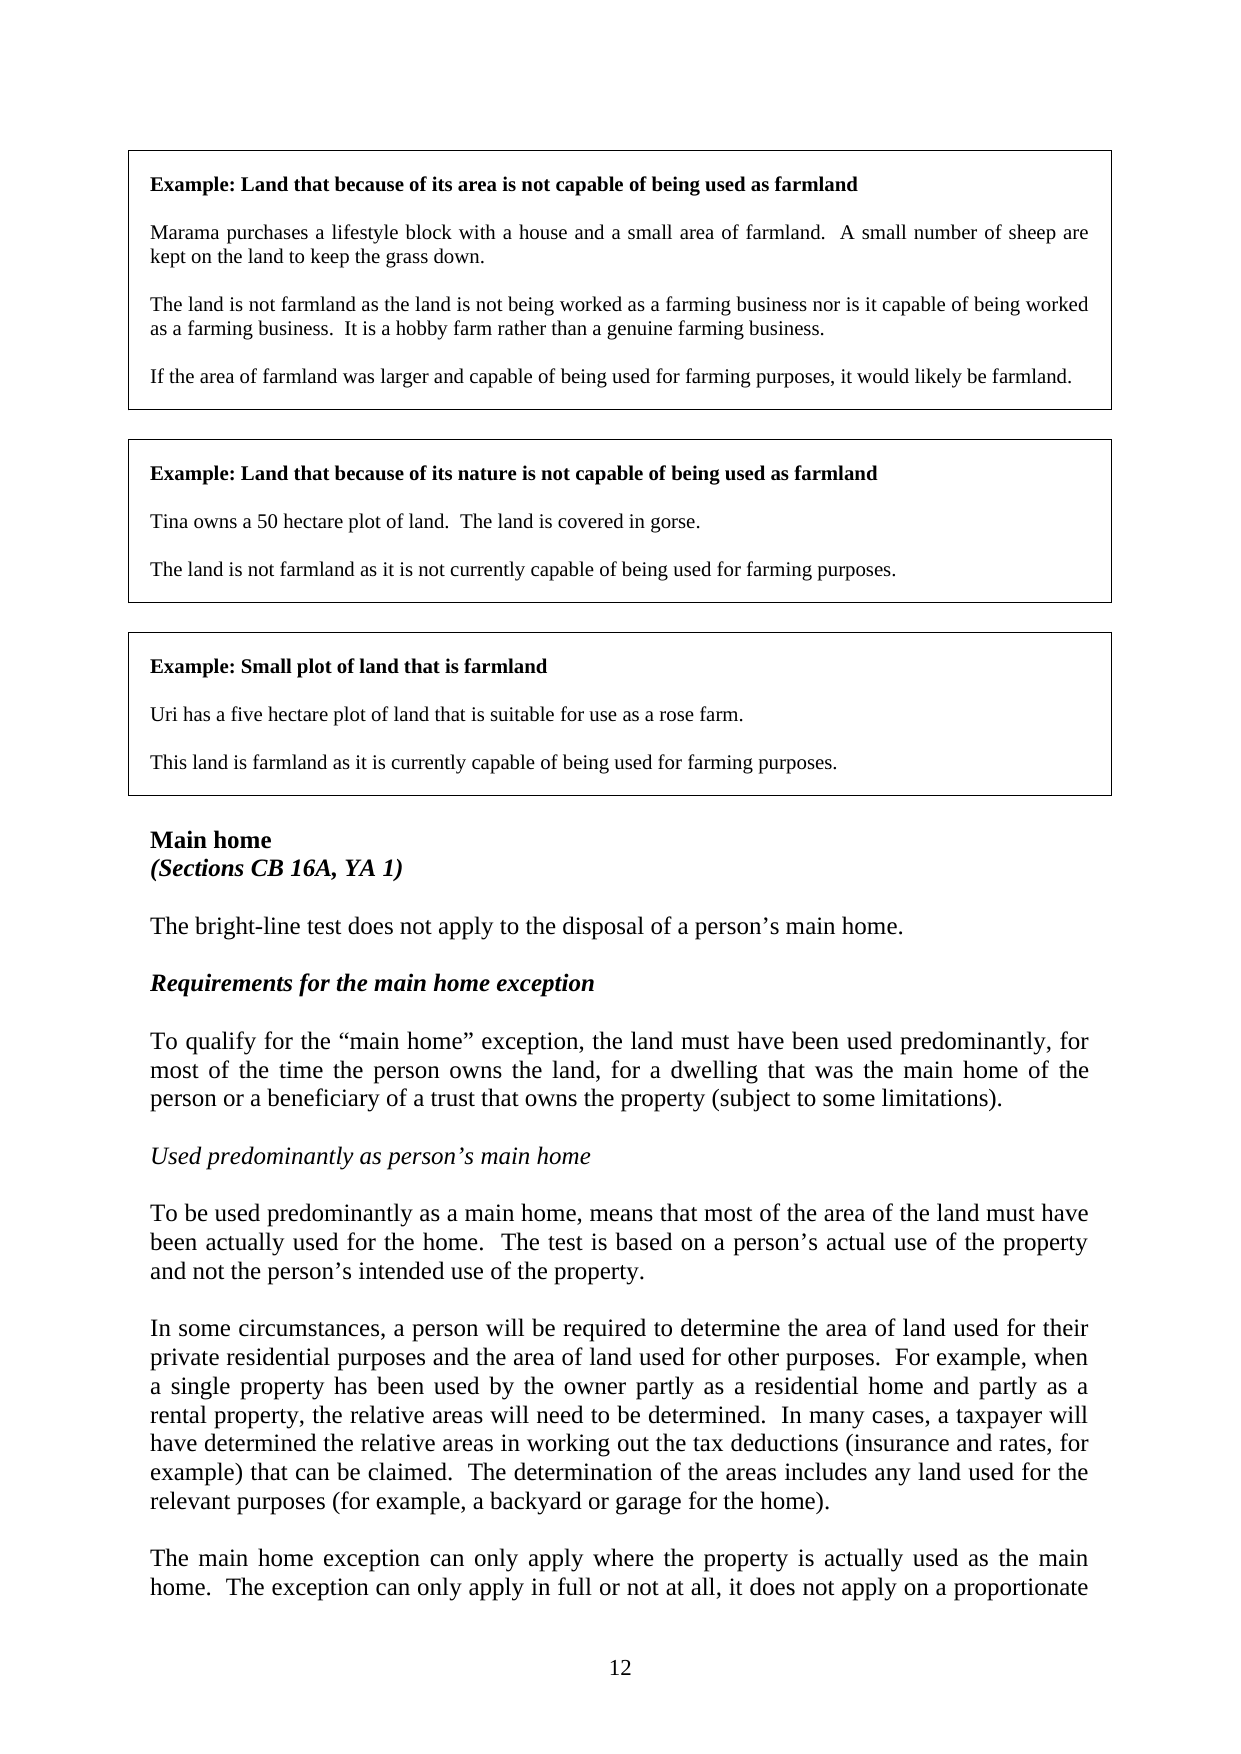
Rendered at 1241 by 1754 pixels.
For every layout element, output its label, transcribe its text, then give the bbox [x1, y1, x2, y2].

text The land is not farmland as it is not currently capable of being used for farming purposes. [129, 535, 1111, 602]
text Uri has a five hectare plot of land that is suitable for use as a rose farm. [150, 702, 1090, 726]
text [150, 1543, 1090, 1601]
text The land is not farmland as the land is not being worked as a farming business nor is it capable of being worked as a farming business. It is a hobby farm rather than a genuine farming business. [150, 292, 1090, 340]
text If the area of farmland was larger and capable of being used for farming purposes, it would likely be farmland. [129, 342, 1111, 409]
subtitle Requirements for the main home exception [150, 968, 1090, 997]
text To be used predominantly as a main home, means that most of the area of the land must have been actually used for the home. The test is based on a person’s actual use of the property and not the person’s intended use of the property. [150, 1198, 1090, 1285]
text To qualify for the “main home” exception, the land must have been used predominantly, for most of the time the person owns the land, for a dwelling that was the main home of the person or a beneficiary of a trust that owns the property (subject to some limitations). [150, 1026, 1090, 1112]
text This land is farmland as it is currently capable of being used for farming purposes. [129, 728, 1111, 795]
text Example: Land that because of its area is not capable of being used as farmland [129, 151, 1111, 196]
text Marama purchases a lifestyle block with a house and a small area of farmland. A small number of sheep are kept on the land to keep the grass down. [150, 220, 1090, 268]
text Example: Small plot of land that is farmland [129, 633, 1111, 678]
text In some circumstances, a person will be required to determine the area of land used for their private residential purposes and the area of land used for other purposes. For example, when a single property has been used by the owner partly as a residential home and partly as a rental property, the relative areas will need to be determined. In many cases, a taxpayer will have determined the relative areas in working out the tax deductions (insurance and rates, for example) that can be claimed. The determination of the areas includes any land used for the relevant purposes (for example, a backyard or garage for the home). [150, 1313, 1090, 1515]
text Tina owns a 50 hectare plot of land. The land is covered in gorse. [150, 509, 1090, 533]
subtitle Main home [150, 825, 1090, 853]
subtitle Used predominantly as person’s main home [150, 1141, 1090, 1170]
text (Sections CB 16A, YA 1) [150, 853, 1090, 882]
text Example: Land that because of its nature is not capable of being used as farmland [129, 440, 1111, 485]
text The bright-line test does not apply to the disposal of a person’s main home. [150, 911, 1090, 940]
